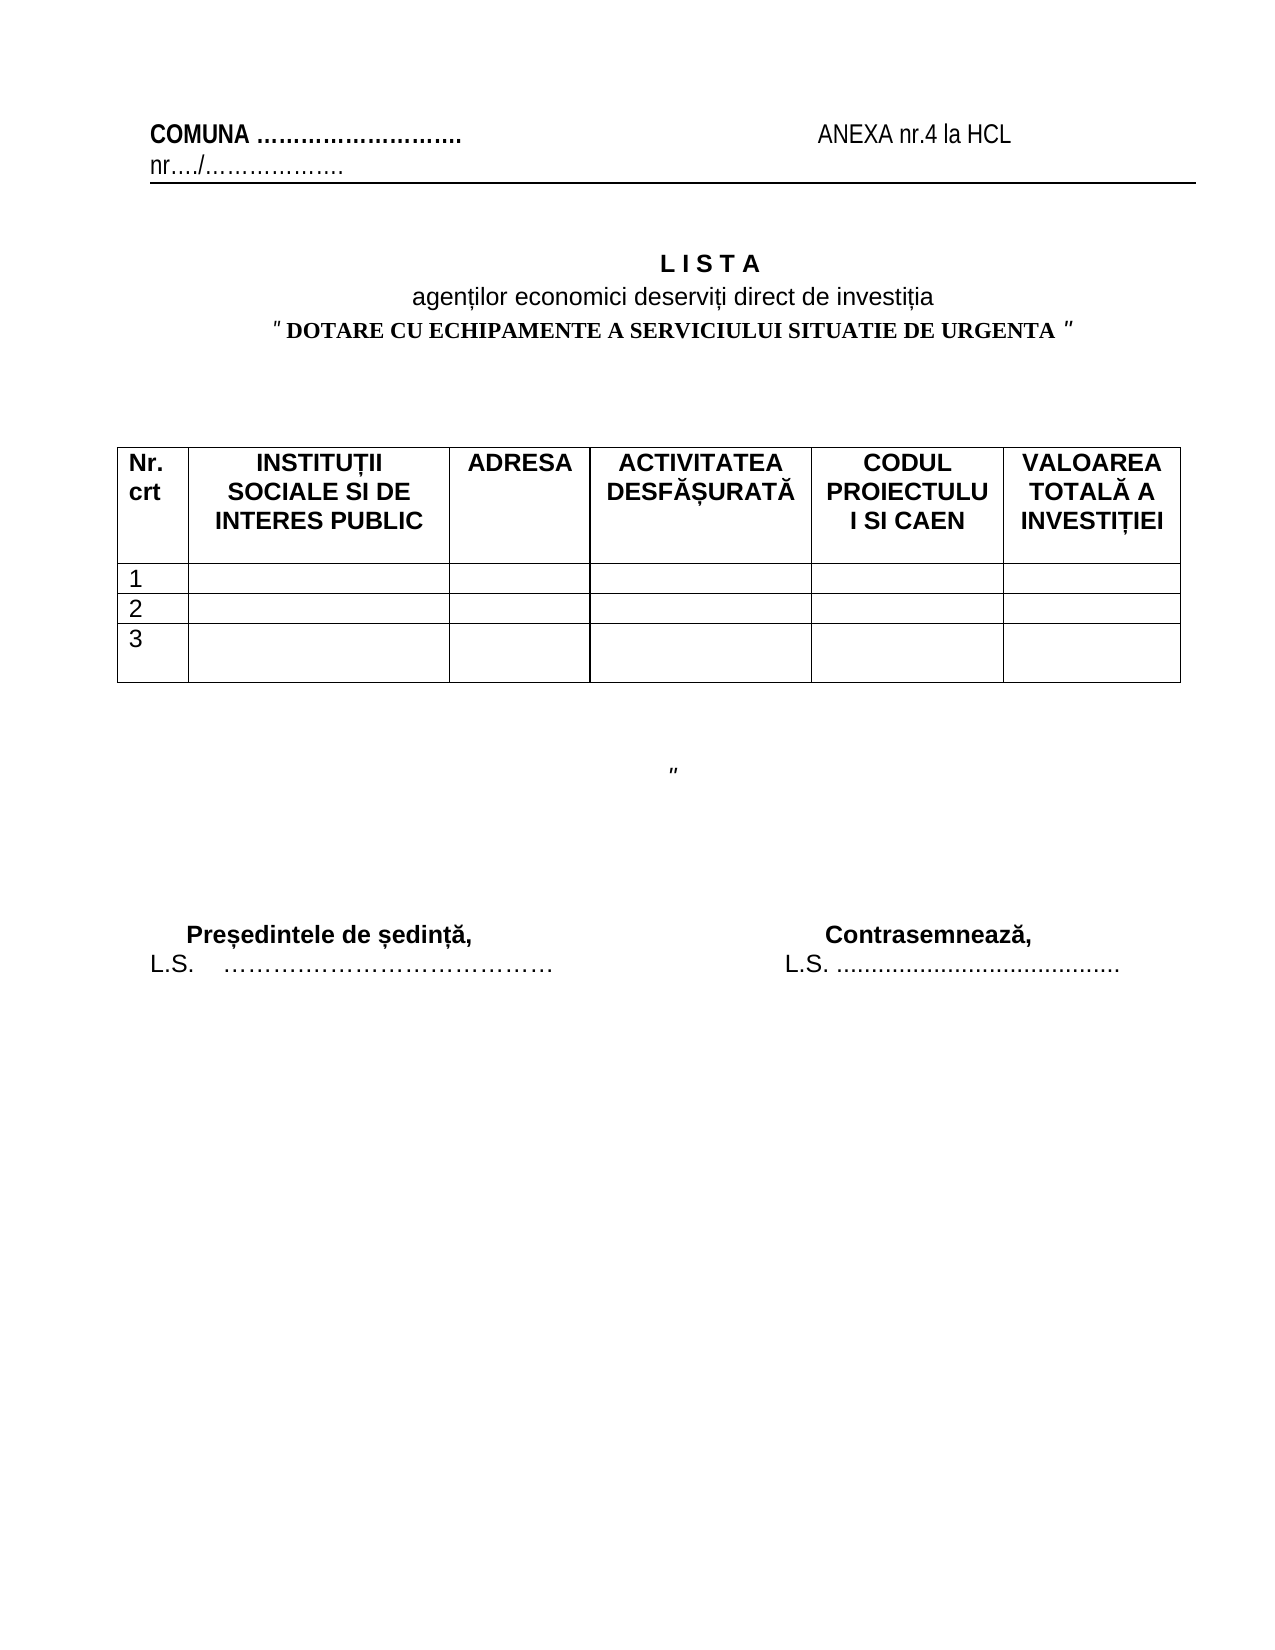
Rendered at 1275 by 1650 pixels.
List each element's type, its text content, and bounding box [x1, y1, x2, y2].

table_cell [189, 564, 449, 593]
table_header Nr. crt [118, 448, 188, 563]
table_cell [591, 624, 811, 682]
table_header CODUL PROIECTULUI SI CAEN [812, 448, 1003, 563]
table_cell [189, 594, 449, 623]
table_cell [1004, 624, 1180, 682]
table_cell [812, 624, 1003, 682]
table_cell [1004, 594, 1180, 623]
table_cell [1004, 564, 1180, 593]
table_cell [591, 564, 811, 593]
text " DOTARE CU ECHIPAMENTE A SERVICIULUI SITUATIE DE URGENTA " [150, 315, 1196, 344]
table_cell 3 [118, 624, 188, 682]
table_cell [450, 624, 589, 682]
table_header VALOAREA TOTALĂ A INVESTIȚIEI [1004, 448, 1180, 563]
table_header ADRESA [450, 448, 589, 563]
text " [150, 762, 1196, 791]
table_cell [812, 594, 1003, 623]
text COMUNA ………………………. ANEXA nr.4 la HCL nr…./………………. [150, 118, 1196, 182]
table_cell 1 [118, 564, 188, 593]
table_cell 2 [118, 594, 188, 623]
table_cell [450, 564, 589, 593]
table_cell [450, 594, 589, 623]
table_cell [189, 624, 449, 682]
text L.S. ……….………………………… L.S. ......................................... [150, 949, 1196, 977]
table_cell [812, 564, 1003, 593]
text L I S T A [150, 249, 1196, 278]
text Președintele de ședință, Contrasemnează, [150, 920, 1196, 949]
table_header INSTITUȚII SOCIALE SI DE INTERES PUBLIC [189, 448, 449, 563]
table_header ACTIVITATEA DESFĂȘURATĂ [591, 448, 811, 563]
text agenților economici deserviți direct de investiția [150, 282, 1196, 311]
table_cell [591, 594, 811, 623]
